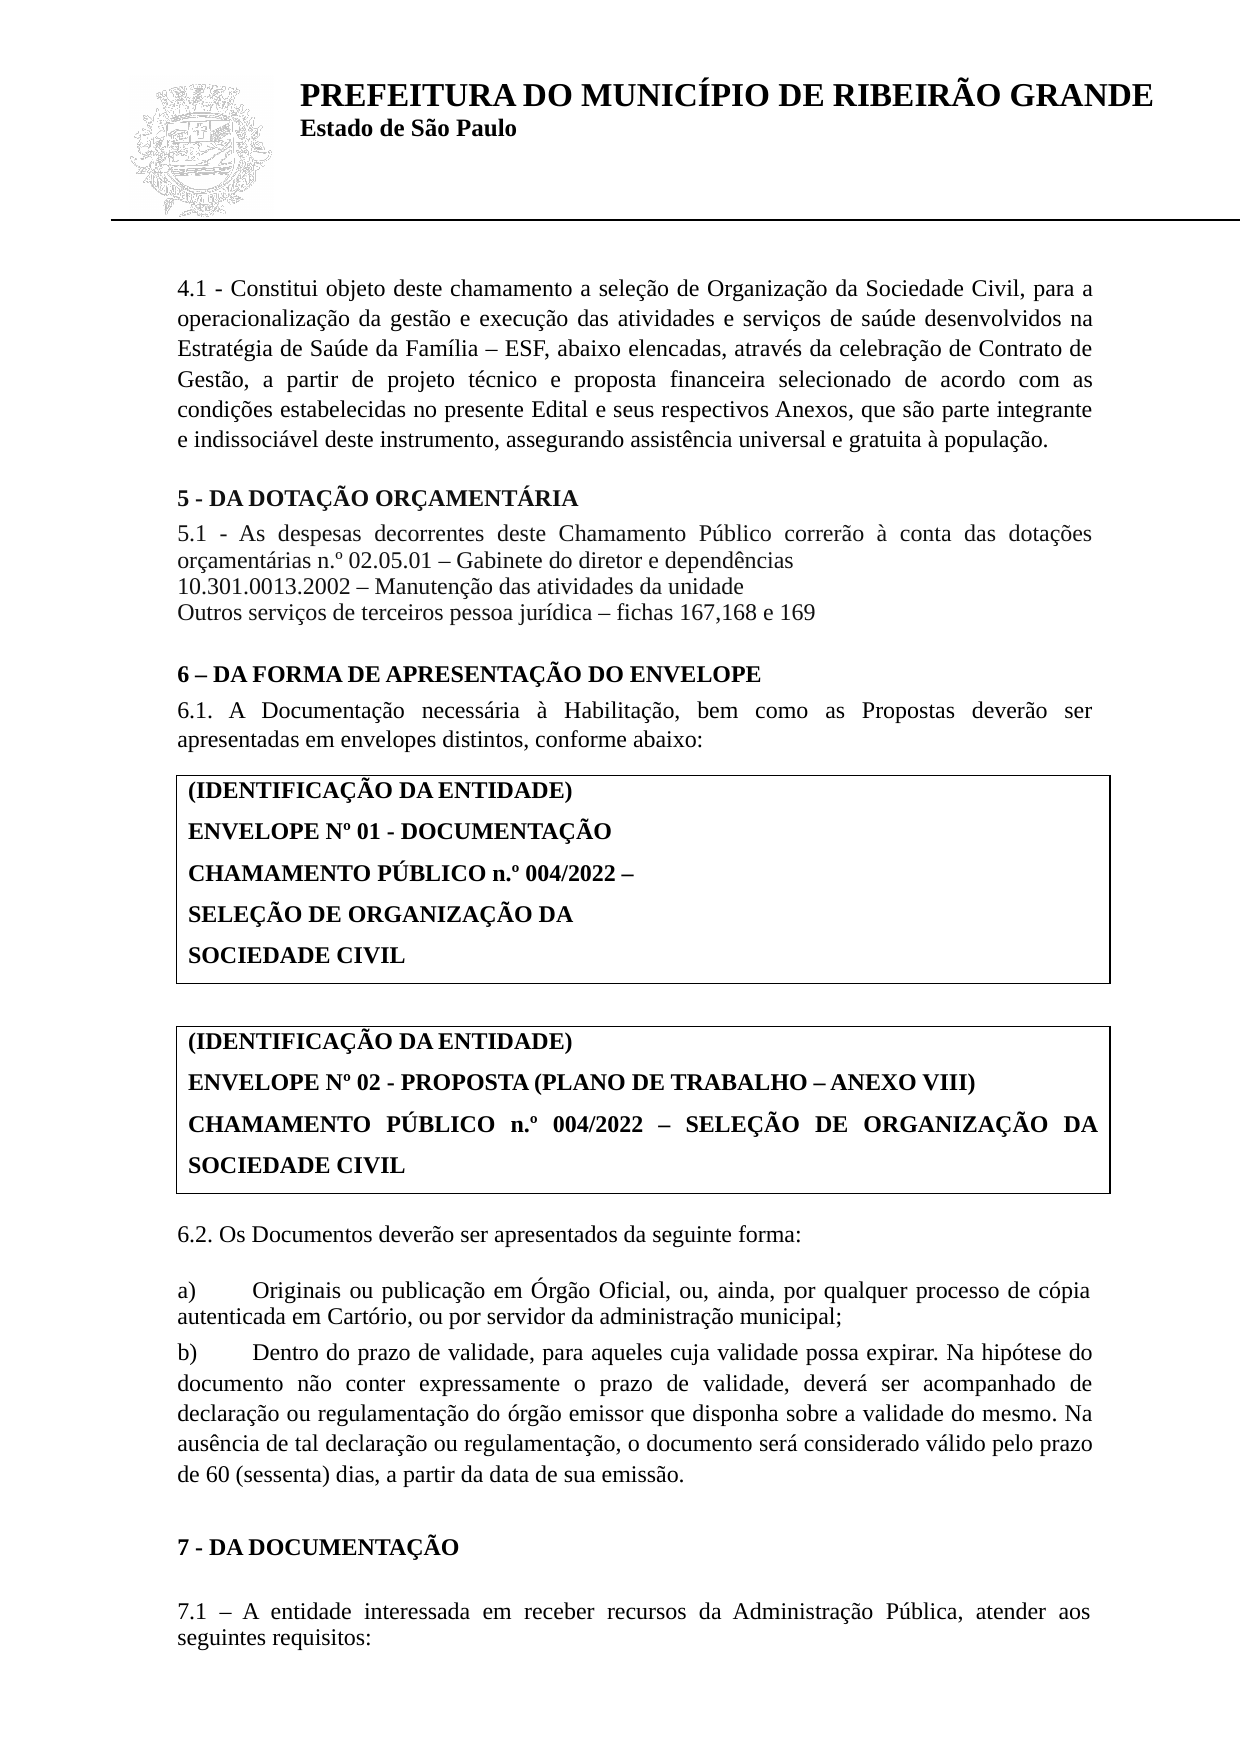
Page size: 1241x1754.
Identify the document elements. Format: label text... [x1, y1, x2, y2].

text 6.2. Os Documentos deverão ser apresentados da seguinte forma: [177, 1221, 1094, 1248]
text 7 - DA DOCUMENTAÇÃO [177, 1534, 1094, 1560]
table_header (IDENTIFICAÇÃO DA ENTIDADE) ENVELOPE Nº 01 - DOCUMENTAÇÃO CHAMAMENTO PÚBLICO n.º 004/2022 – SELEÇÃO DE ORGANIZAÇÃO DA SOCIEDADE CIVIL [177, 776, 1109, 983]
list Originais ou publicação em Órgão Oficial, ou, ainda, por qualquer processo de cópia autenticada em Cartório, ou por servidor da administração municipal; [177, 1277, 1092, 1330]
text Outros serviços de terceiros pessoa jurídica – fichas 167,168 e 169 [177, 599, 1094, 626]
list Dentro do prazo de validade, para aqueles cuja validade possa expirar. Na hipótese do documento não conter expressamente o prazo de validade, deverá ser acompanhado de declaração ou regulamentação do órgão emissor que disponha sobre a validade do mesmo. Na ausência de tal declaração ou regulamentação, o documento será considerado válido pelo prazo de 60 (sessenta) dias, a partir da data de sua emissão. [177, 1338, 1094, 1487]
text 6.1. A Documentação necessária à Habilitação, bem como as Propostas deverão ser apresentadas em envelopes distintos, conforme abaixo: [177, 696, 1094, 753]
text 7.1 – A entidade interessada em receber recursos da Administração Pública, atender aos seguintes requisitos: [177, 1598, 1092, 1651]
table_header (IDENTIFICAÇÃO DA ENTIDADE) ENVELOPE Nº 02 - PROPOSTA (PLANO DE TRABALHO – ANEXO VIII) CHAMAMENTO PÚBLICO n.º 004/2022 – SELEÇÃO DE ORGANIZAÇÃO DA SOCIEDADE CIVIL [177, 1027, 1109, 1193]
text 10.301.0013.2002 – Manutenção das atividades da unidade [177, 573, 1094, 599]
text 4.1 - Constitui objeto deste chamamento a seleção de Organização da Sociedade Civil, para a operacionalização da gestão e execução das atividades e serviços de saúde desenvolvidos na Estratégia de Saúde da Família – ESF, abaixo elencadas, através da celebração de Contrato de Gestão, a partir de projeto técnico e proposta financeira selecionado de acordo com as condições estabelecidas no presente Edital e seus respectivos Anexos, que são parte integrante e indissociável deste instrumento, assegurando assistência universal e gratuita à população. [177, 274, 1094, 453]
text 5 - DA DOTAÇÃO ORÇAMENTÁRIA [177, 486, 1094, 512]
text 5.1 - As despesas decorrentes deste Chamamento Público correrão à conta das dotações orçamentárias n.º 02.05.01 – Gabinete do diretor e dependências [177, 521, 1094, 573]
text 6 – DA FORMA DE APRESENTAÇÃO DO ENVELOPE [177, 660, 1094, 687]
